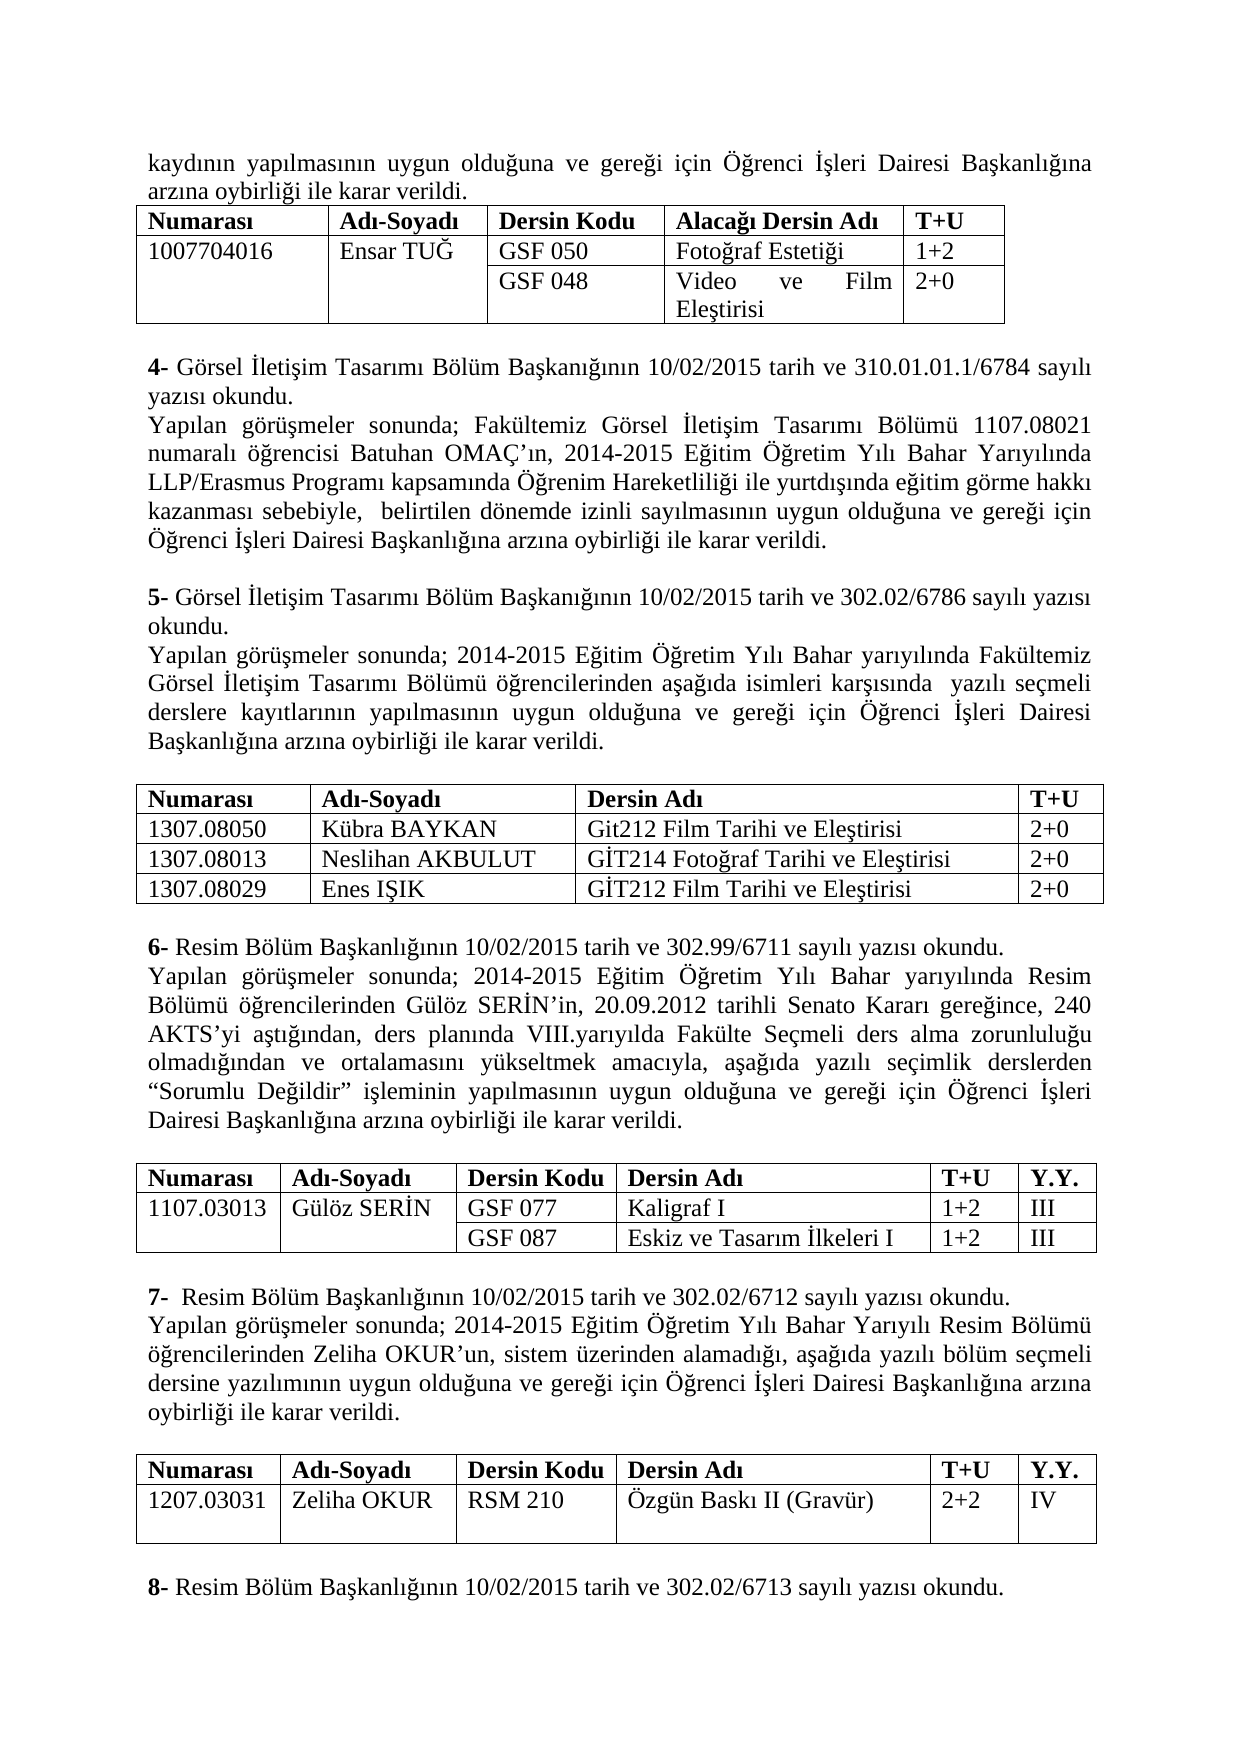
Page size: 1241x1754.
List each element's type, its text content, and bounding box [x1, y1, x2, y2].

table_cell Gülöz SERİN [281, 1193, 456, 1252]
text 4- Görsel İletişim Tasarımı Bölüm Başkanığının 10/02/2015 tarih ve 310.01.01.1/6784 sayılı yazısı okundu. [148, 352, 1093, 410]
table_cell RSM 210 [457, 1485, 616, 1542]
table_header Adı-Soyadı [281, 1164, 456, 1192]
table_header T+U [931, 1164, 1018, 1192]
table_cell Neslihan AKBULUT [311, 844, 575, 873]
table_header Y.Y. [1019, 1164, 1096, 1192]
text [148, 148, 1093, 205]
table_header Alacağı Dersin Adı [665, 206, 903, 235]
table_header T+U [904, 206, 1004, 235]
table_header Y.Y. [1019, 1455, 1096, 1484]
table_cell Zeliha OKUR [281, 1485, 456, 1542]
table_header Adı-Soyadı [311, 785, 575, 813]
table_header T+U [931, 1455, 1018, 1484]
table_header Dersin Adı [576, 785, 1018, 813]
table_cell 2+0 [1019, 874, 1103, 903]
table_cell GİT212 Film Tarihi ve Eleştirisi [576, 874, 1018, 903]
table_cell 2+0 [1019, 814, 1103, 843]
table_header Numarası [137, 785, 310, 813]
text 5- Görsel İletişim Tasarımı Bölüm Başkanığının 10/02/2015 tarih ve 302.02/6786 sayılı yazısı okundu. [148, 582, 1093, 640]
table_header Adı-Soyadı [329, 206, 487, 235]
table_cell GİT214 Fotoğraf Tarihi ve Eleştirisi [576, 844, 1018, 873]
table_cell 2+2 [931, 1485, 1018, 1542]
table_cell III [1019, 1193, 1096, 1222]
table_cell 1307.08013 [137, 844, 310, 873]
text 8- Resim Bölüm Başkanlığının 10/02/2015 tarih ve 302.02/6713 sayılı yazısı okundu. [148, 1572, 1093, 1601]
table_cell Ensar TUĞ [329, 236, 487, 323]
table_header Dersin Adı [617, 1164, 930, 1192]
table_cell 1207.03031 [137, 1485, 280, 1542]
table_cell 2+0 [904, 266, 1004, 323]
table_cell Fotoğraf Estetiği [665, 236, 903, 265]
text Yapılan görüşmeler sonunda; 2014-2015 Eğitim Öğretim Yılı Bahar yarıyılında Fakültemiz Görsel İletişim Tasarımı Bölümü öğrencilerinden aşağıda isimleri karşısında yazılı seçmeli derslere kayıtlarının yapılmasının uygun olduğuna ve gereği için Öğrenci İşleri Dairesi Başkanlığına arzına oybirliği ile karar verildi. [148, 640, 1093, 755]
table_cell Kaligraf I [617, 1193, 930, 1222]
table_cell Video ve Film Eleştirisi [665, 266, 903, 323]
table_header Numarası [137, 206, 328, 235]
text Yapılan görüşmeler sonunda; Fakültemiz Görsel İletişim Tasarımı Bölümü 1107.08021 numaralı öğrencisi Batuhan OMAÇ’ın, 2014-2015 Eğitim Öğretim Yılı Bahar Yarıyılında LLP/Erasmus Programı kapsamında Öğrenim Hareketliliği ile yurtdışında eğitim görme hakkı kazanması sebebiyle, belirtilen dönemde izinli sayılmasının uygun olduğuna ve gereği için Öğrenci İşleri Dairesi Başkanlığına arzına oybirliği ile karar verildi. [148, 410, 1093, 553]
table_cell Git212 Film Tarihi ve Eleştirisi [576, 814, 1018, 843]
table_header Numarası [137, 1164, 280, 1192]
table_cell GSF 087 [457, 1223, 616, 1252]
table_header Dersin Kodu [457, 1455, 616, 1484]
table_cell 1007704016 [137, 236, 328, 323]
table_cell 1+2 [904, 236, 1004, 265]
table_cell 1307.08050 [137, 814, 310, 843]
table_header Dersin Adı [617, 1455, 930, 1484]
text 6- Resim Bölüm Başkanlığının 10/02/2015 tarih ve 302.99/6711 sayılı yazısı okundu. [148, 932, 1093, 961]
table_cell IV [1019, 1485, 1096, 1542]
table_cell Eskiz ve Tasarım İlkeleri I [617, 1223, 930, 1252]
table_cell 1307.08029 [137, 874, 310, 903]
table_cell 1+2 [931, 1193, 1018, 1222]
table_cell Özgün Baskı II (Gravür) [617, 1485, 930, 1542]
table_header Dersin Kodu [457, 1164, 616, 1192]
text Yapılan görüşmeler sonunda; 2014-2015 Eğitim Öğretim Yılı Bahar yarıyılında Resim Bölümü öğrencilerinden Gülöz SERİN’in, 20.09.2012 tarihli Senato Kararı gereğince, 240 AKTS’yi aştığından, ders planında VIII.yarıyılda Fakülte Seçmeli ders alma zorunluluğu olmadığından ve ortalamasını yükseltmek amacıyla, aşağıda yazılı seçimlik derslerden “Sorumlu Değildir” işleminin yapılmasının uygun olduğuna ve gereği için Öğrenci İşleri Dairesi Başkanlığına arzına oybirliği ile karar verildi. [148, 961, 1093, 1134]
text 7- Resim Bölüm Başkanlığının 10/02/2015 tarih ve 302.02/6712 sayılı yazısı okundu. [148, 1282, 1093, 1310]
table_cell III [1019, 1223, 1096, 1252]
table_cell 1+2 [931, 1223, 1018, 1252]
table_cell GSF 077 [457, 1193, 616, 1222]
table_header T+U [1019, 785, 1103, 813]
table_cell GSF 050 [488, 236, 664, 265]
table_cell 1107.03013 [137, 1193, 280, 1252]
table_cell GSF 048 [488, 266, 664, 323]
table_header Dersin Kodu [488, 206, 664, 235]
text Yapılan görüşmeler sonunda; 2014-2015 Eğitim Öğretim Yılı Bahar Yarıyılı Resim Bölümü öğrencilerinden Zeliha OKUR’un, sistem üzerinden alamadığı, aşağıda yazılı bölüm seçmeli dersine yazılımının uygun olduğuna ve gereği için Öğrenci İşleri Dairesi Başkanlığına arzına oybirliği ile karar verildi. [148, 1310, 1093, 1425]
table_header Numarası [137, 1455, 280, 1484]
table_cell Enes IŞIK [311, 874, 575, 903]
table_cell Kübra BAYKAN [311, 814, 575, 843]
table_cell 2+0 [1019, 844, 1103, 873]
table_header Adı-Soyadı [281, 1455, 456, 1484]
